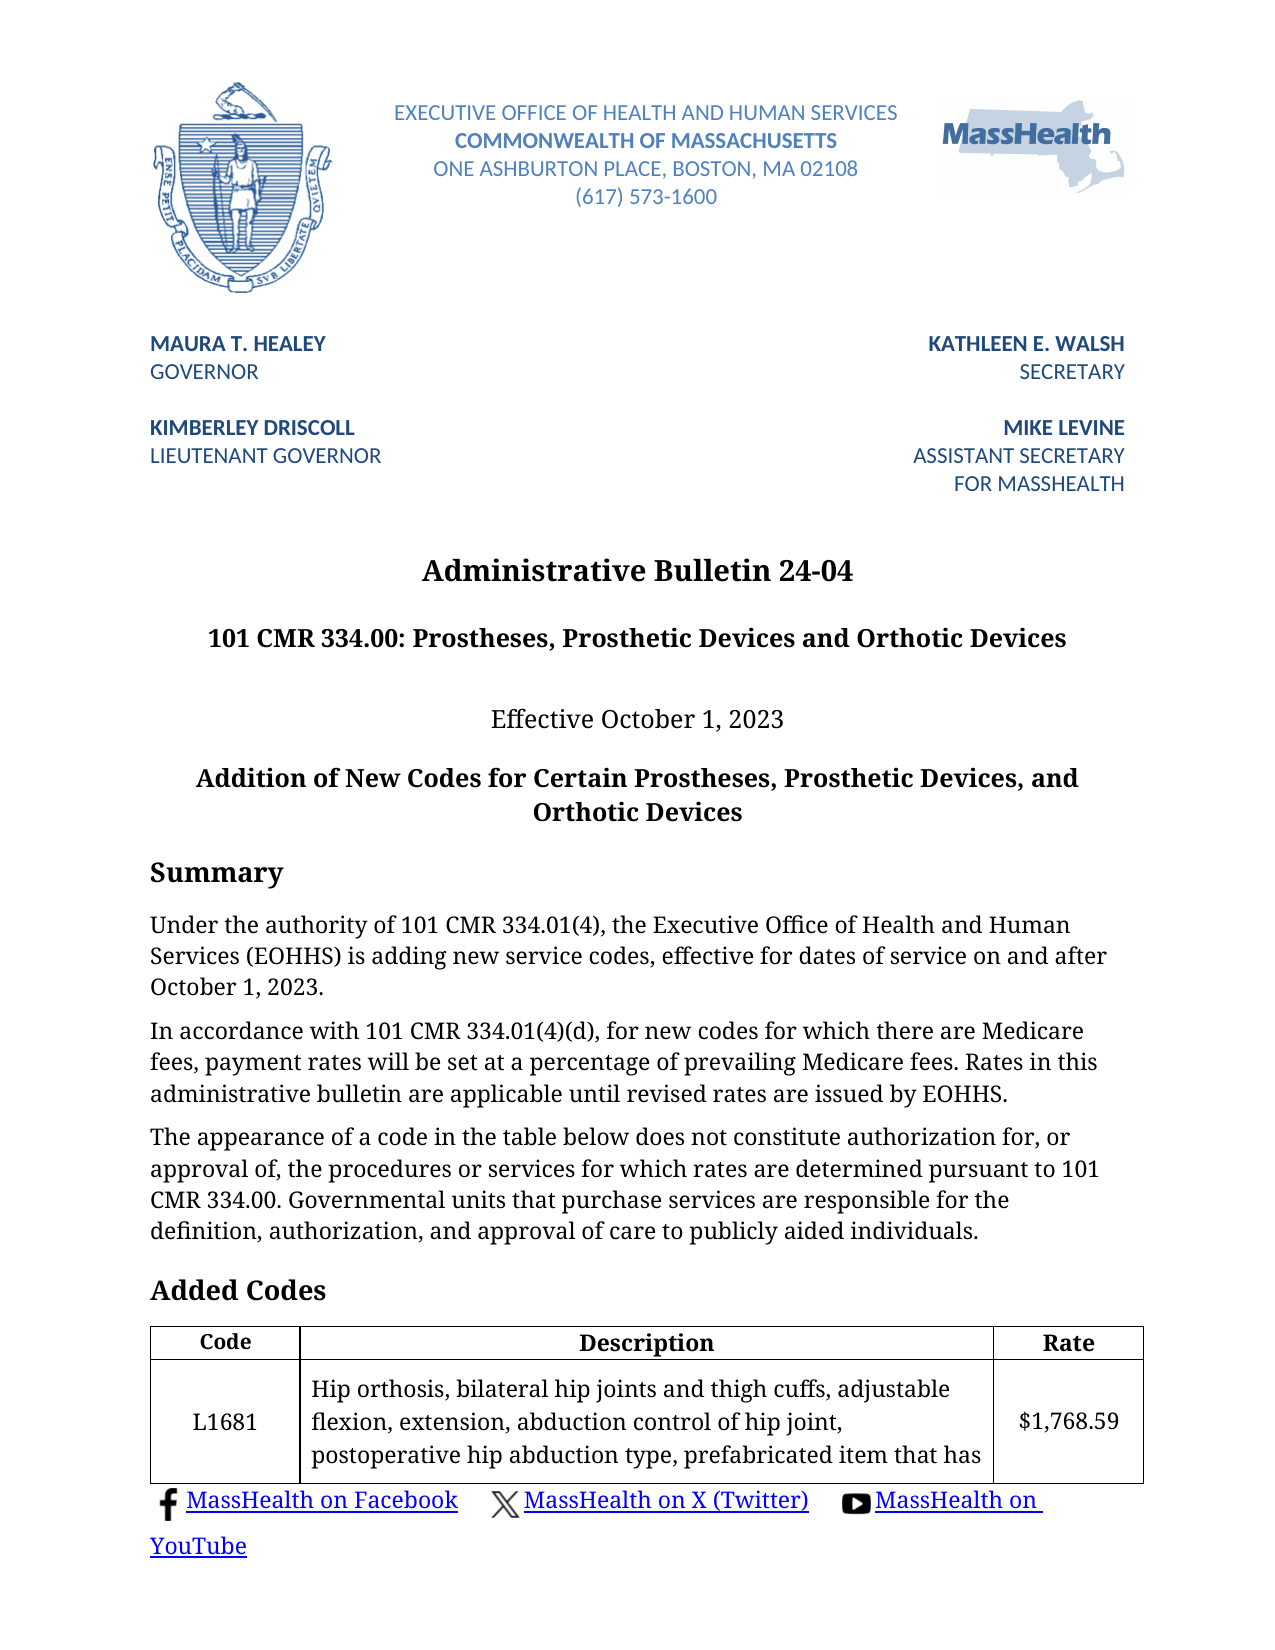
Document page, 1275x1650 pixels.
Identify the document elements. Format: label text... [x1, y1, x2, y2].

table_header Description [301, 1327, 993, 1358]
picture [487, 1486, 524, 1523]
picture [150, 1486, 187, 1523]
table_header Code [151, 1327, 299, 1358]
text Effective October 1, 2023 [150, 702, 1125, 736]
text 101 CMR 334.00: Prostheses, Prosthetic Devices and Orthotic Devices [150, 621, 1125, 655]
text Addition of New Codes for Certain Prostheses, Prosthetic Devices, and Orthotic Devices [150, 761, 1125, 829]
table_header Rate [994, 1327, 1143, 1358]
table_cell L1681 [151, 1360, 299, 1483]
text The appearance of a code in the table below does not constitute authorization for, or approval of, the procedures or services for which rates are determined pursuant to 101 CMR 334.00. Governmental units that purchase services are responsible for the definition, authorization, and approval of care to publicly aided individuals. [150, 1121, 1125, 1246]
subtitle Summary [150, 854, 1125, 891]
subtitle Added Codes [150, 1271, 1125, 1308]
subtitle Administrative Bulletin 24-04 [150, 550, 1125, 590]
text In accordance with 101 CMR 334.01(4)(d), for new codes for which there are Medicare fees, payment rates will be set at a percentage of prevailing Medicare fees. Rates in this administrative bulletin are applicable until revised rates are issued by EOHHS. [150, 1015, 1125, 1109]
text Under the authority of 101 CMR 334.01(4), the Executive Office of Health and Human Services (EOHHS) is adding new service codes, effective for dates of service on and after October 1, 2023. [150, 909, 1125, 1003]
table_cell $1,768.59 [994, 1360, 1143, 1483]
picture [838, 1486, 875, 1523]
